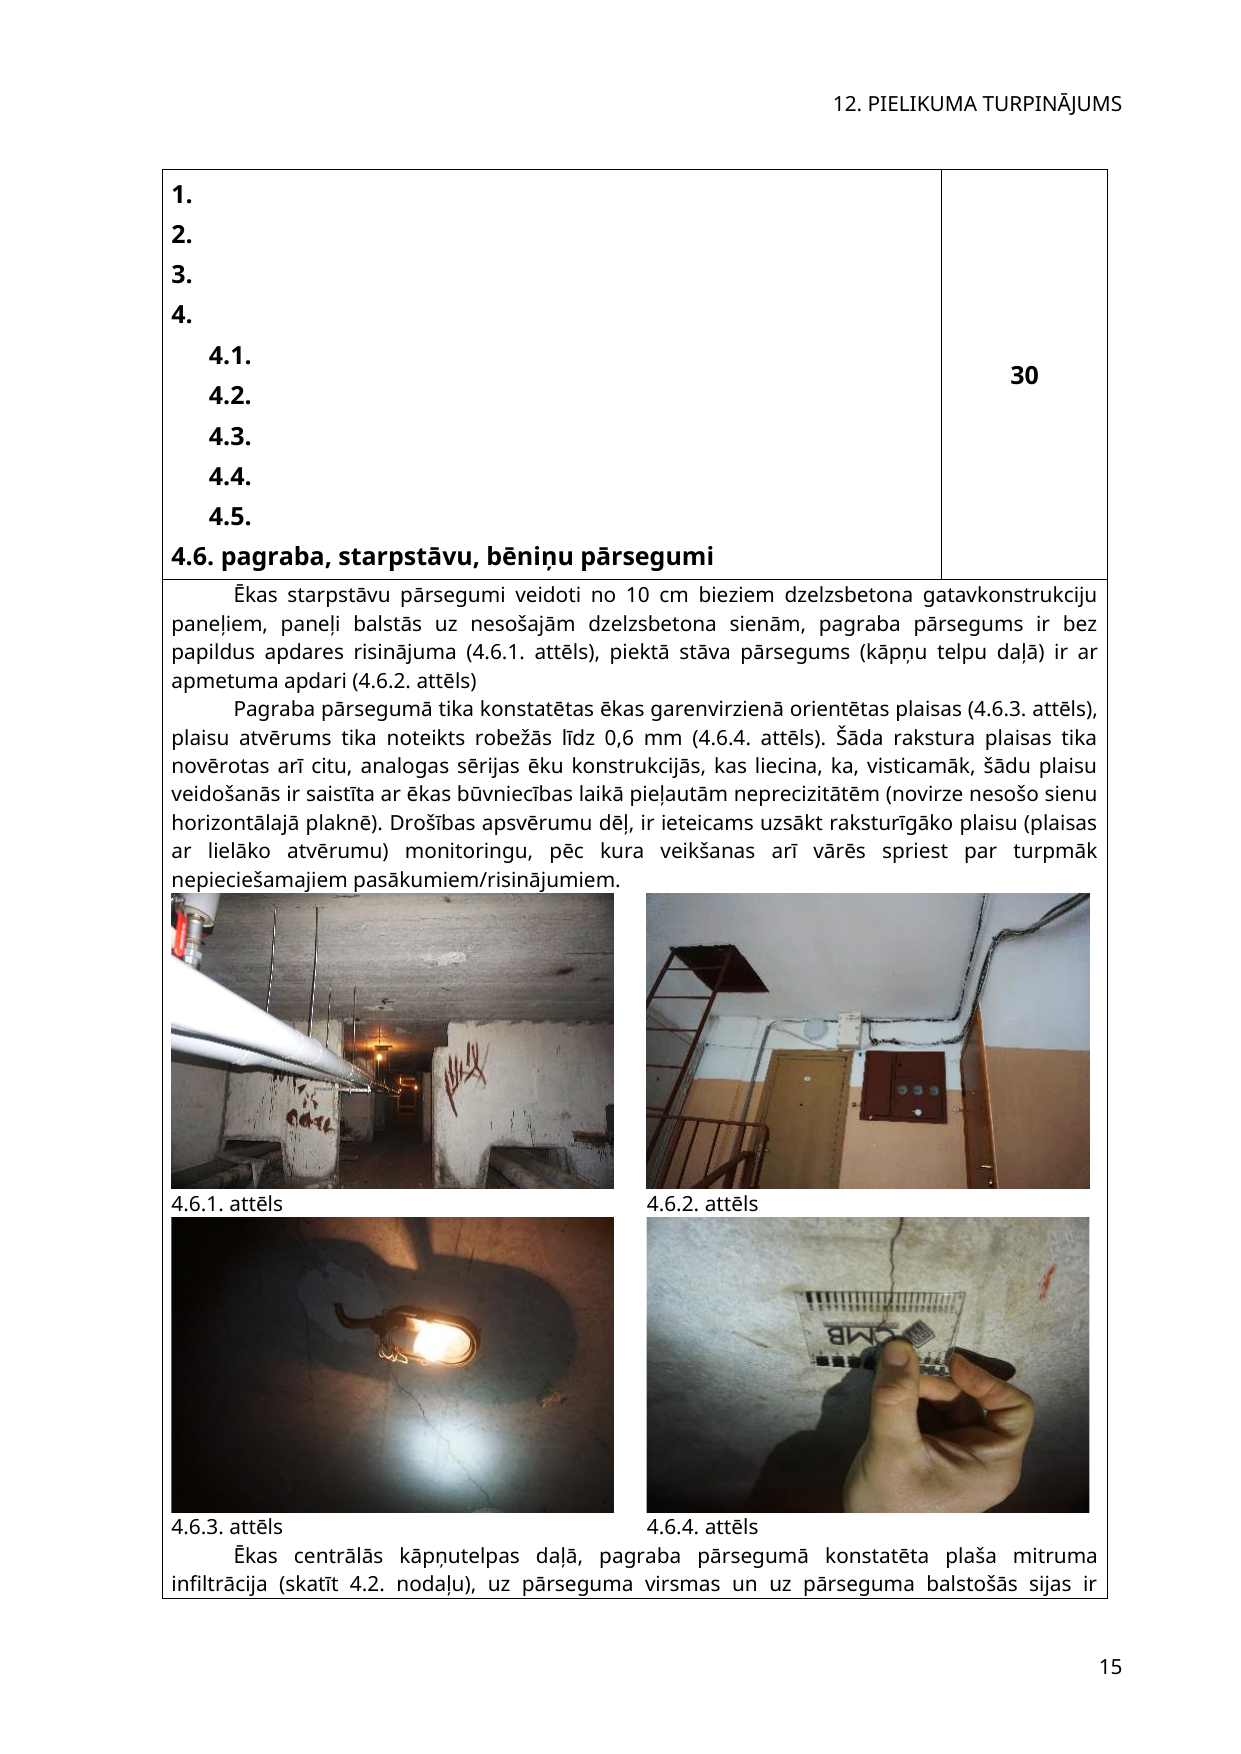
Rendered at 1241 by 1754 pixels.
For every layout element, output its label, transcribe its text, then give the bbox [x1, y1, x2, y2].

picture [646, 1217, 1090, 1513]
table_cell 4.6. pagraba, starpstāvu, bēniņu pārsegumi [163, 170, 941, 579]
picture [646, 893, 1090, 1189]
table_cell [163, 580, 1107, 1598]
table_cell 30 [942, 170, 1107, 579]
picture [171, 1217, 614, 1513]
picture [171, 893, 614, 1189]
